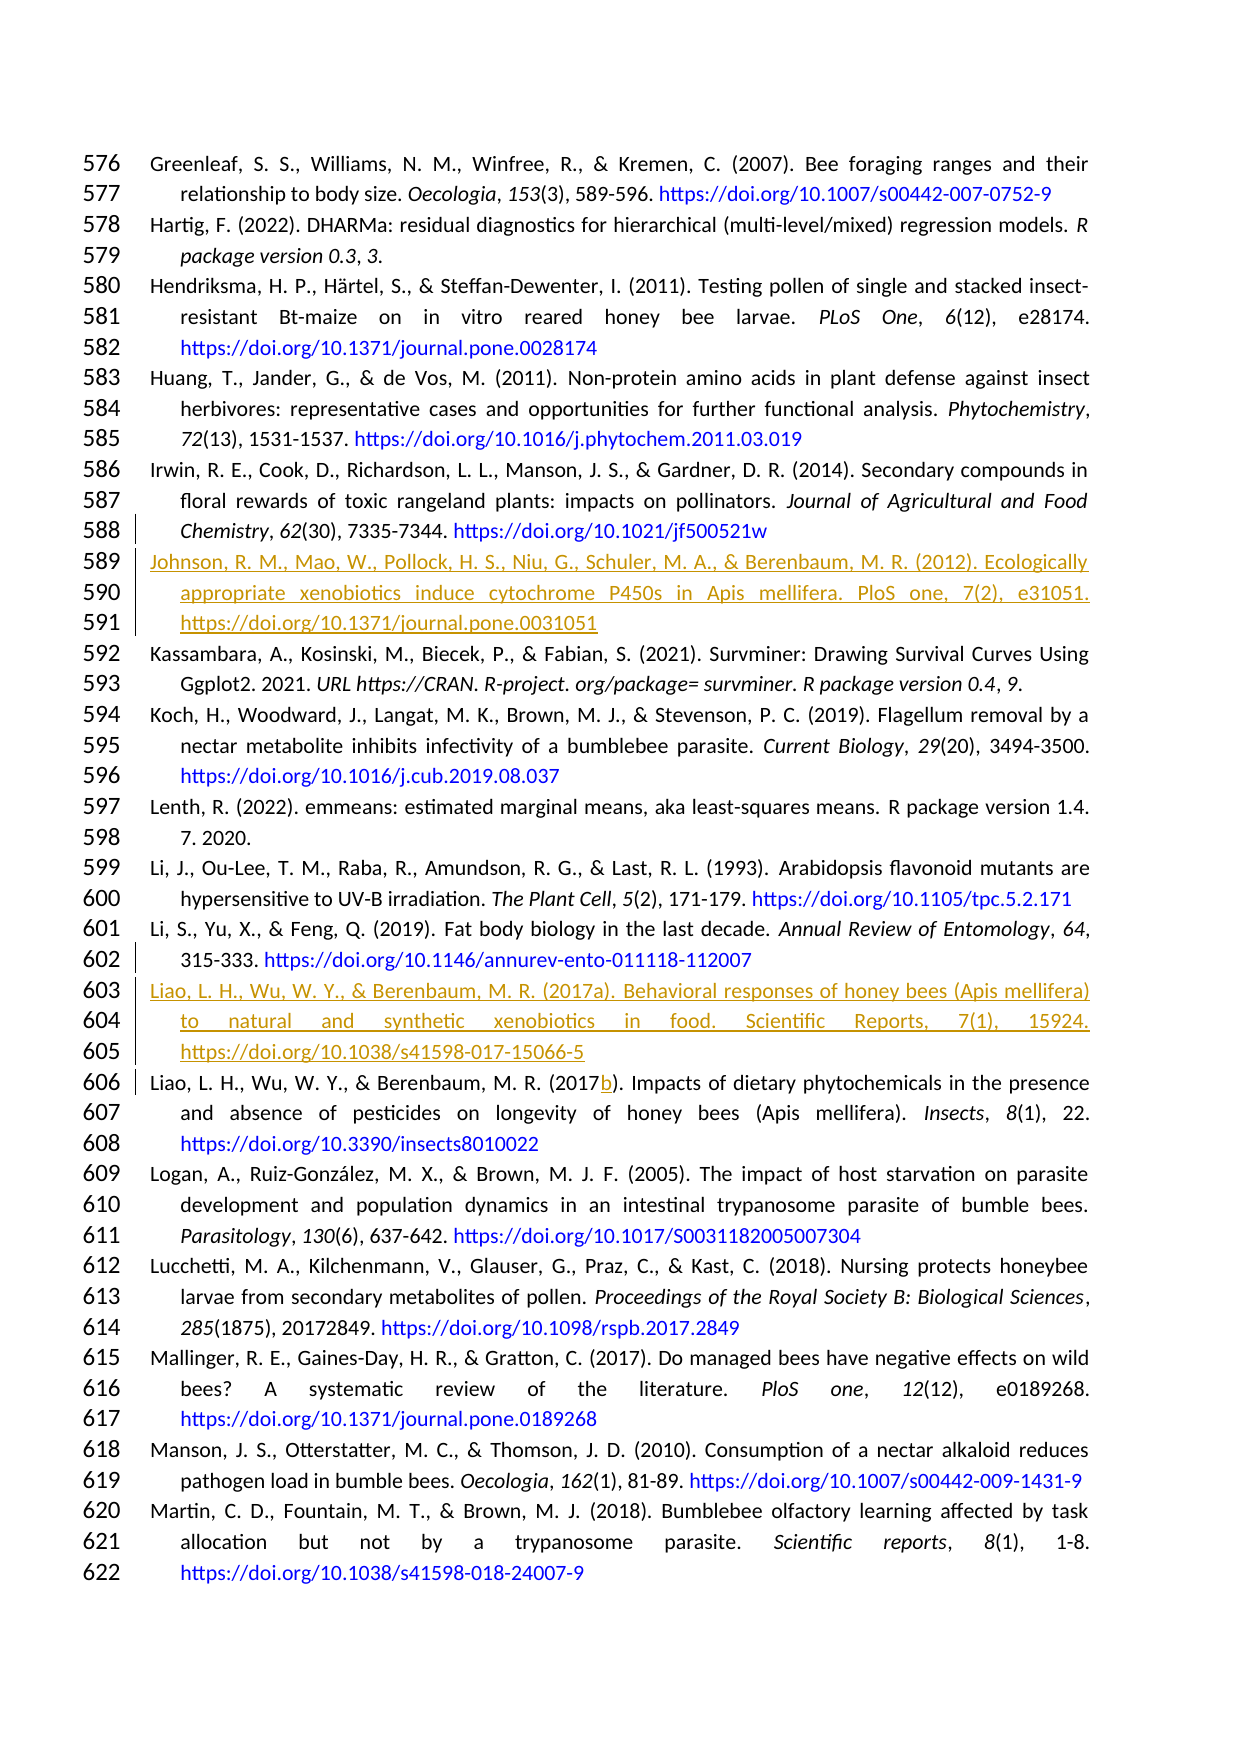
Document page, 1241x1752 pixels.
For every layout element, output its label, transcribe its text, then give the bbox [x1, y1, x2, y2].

text Kassambara, A., Kosinski, M., Biecek, P., & Fabian, S. (2021). Survminer: Drawing Survival Curves Using Ggplot2. 2021. URL https://CRAN. R-project. org/package= survminer. R package version 0.4, 9. [150, 640, 1090, 697]
text Lucchetti, M. A., Kilchenmann, V., Glauser, G., Praz, C., & Kast, C. (2018). Nursing protects honeybee larvae from secondary metabolites of pollen. Proceedings of the Royal Society B: Biological Sciences, 285(1875), 20172849. https://doi.org/10.1098/rspb.2017.2849 [150, 1252, 1090, 1340]
text Greenleaf, S. S., Williams, N. M., Winfree, R., & Kremen, C. (2007). Bee foraging ranges and their relationship to body size. Oecologia, 153(3), 589-596. https://doi.org/10.1007/s00442-007-0752-9 [150, 150, 1090, 207]
text Logan, A., Ruiz-González, M. X., & Brown, M. J. F. (2005). The impact of host starvation on parasite development and population dynamics in an intestinal trypanosome parasite of bumble bees. Parasitology, 130(6), 637-642. https://doi.org/10.1017/S0031182005007304 [150, 1161, 1090, 1248]
text Li, S., Yu, X., & Feng, Q. (2019). Fat body biology in the last decade. Annual Review of Entomology, 64, 315-333. https://doi.org/10.1146/annurev-ento-011118-112007 [150, 916, 1090, 973]
text Irwin, R. E., Cook, D., Richardson, L. L., Manson, J. S., & Gardner, D. R. (2014). Secondary compounds in floral rewards of toxic rangeland plants: impacts on pollinators. Journal of Agricultural and Food Chemistry, 62(30), 7335-7344. https://doi.org/10.1021/jf500521w [150, 456, 1090, 544]
text Huang, T., Jander, G., & de Vos, M. (2011). Non-protein amino acids in plant defense against insect herbivores: representative cases and opportunities for further functional analysis. Phytochemistry, 72(13), 1531-1537. https://doi.org/10.1016/j.phytochem.2011.03.019 [150, 364, 1090, 452]
text Manson, J. S., Otterstatter, M. C., & Thomson, J. D. (2010). Consumption of a nectar alkaloid reduces pathogen load in bumble bees. Oecologia, 162(1), 81-89. https://doi.org/10.1007/s00442-009-1431-9 [150, 1436, 1090, 1493]
text Lenth, R. (2022). emmeans: estimated marginal means, aka least-squares means. R package version 1.4. 7. 2020. [150, 793, 1090, 850]
text Liao, L. H., Wu, W. Y., & Berenbaum, M. R. (2017). Impacts of dietary phytochemicals in the presence and absence of pesticides on longevity of honey bees (Apis mellifera). Insects, 8(1), 22. https://doi.org/10.3390/insects8010022 [150, 1069, 1090, 1157]
text Hendriksma, H. P., Härtel, S., & Steffan-Dewenter, I. (2011). Testing pollen of single and stacked insect-resistant Bt-maize on in vitro reared honey bee larvae. PLoS One, 6(12), e28174. https://doi.org/10.1371/journal.pone.0028174 [150, 272, 1090, 360]
text Li, J., Ou-Lee, T. M., Raba, R., Amundson, R. G., & Last, R. L. (1993). Arabidopsis flavonoid mutants are hypersensitive to UV-B irradiation. The Plant Cell, 5(2), 171-179. https://doi.org/10.1105/tpc.5.2.171 [150, 854, 1090, 912]
text Koch, H., Woodward, J., Langat, M. K., Brown, M. J., & Stevenson, P. C. (2019). Flagellum removal by a nectar metabolite inhibits infectivity of a bumblebee parasite. Current Biology, 29(20), 3494-3500. https://doi.org/10.1016/j.cub.2019.08.037 [150, 701, 1090, 789]
text Martin, C. D., Fountain, M. T., & Brown, M. J. (2018). Bumblebee olfactory learning affected by task allocation but not by a trypanosome parasite. Scientific reports, 8(1), 1-8. https://doi.org/10.1038/s41598-018-24007-9 [150, 1497, 1090, 1585]
text Mallinger, R. E., Gaines-Day, H. R., & Gratton, C. (2017). Do managed bees have negative effects on wild bees? A systematic review of the literature. PloS one, 12(12), e0189268. https://doi.org/10.1371/journal.pone.0189268 [150, 1344, 1090, 1432]
text Hartig, F. (2022). DHARMa: residual diagnostics for hierarchical (multi-level/mixed) regression models. R package version 0.3, 3. [150, 211, 1090, 268]
